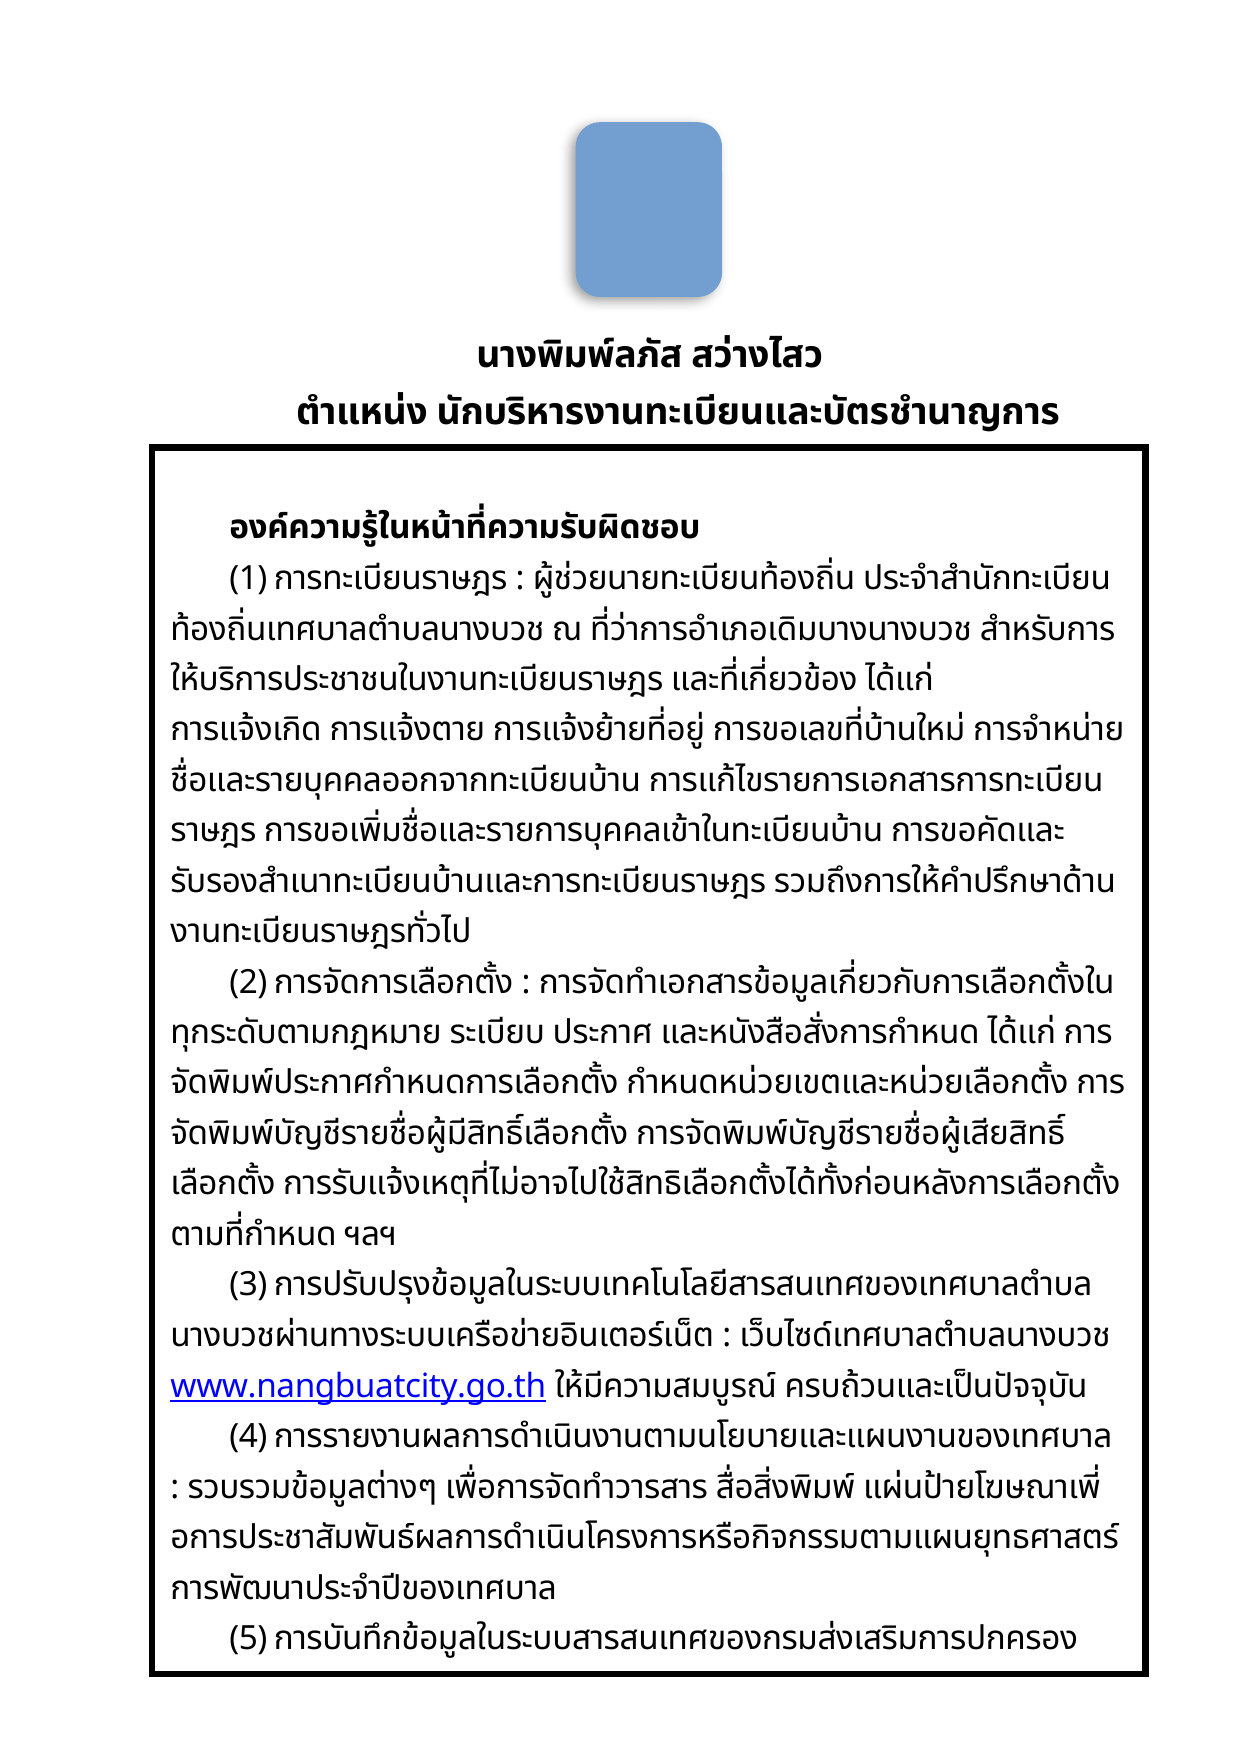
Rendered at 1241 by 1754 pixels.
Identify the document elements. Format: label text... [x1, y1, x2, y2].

text ตำแหน่ง นักบริหารงานทะเบียนและบัตรชำนาญการ [148, 385, 1152, 441]
text นางพิมพ์ลภัส สว่างไสว [148, 328, 1152, 385]
